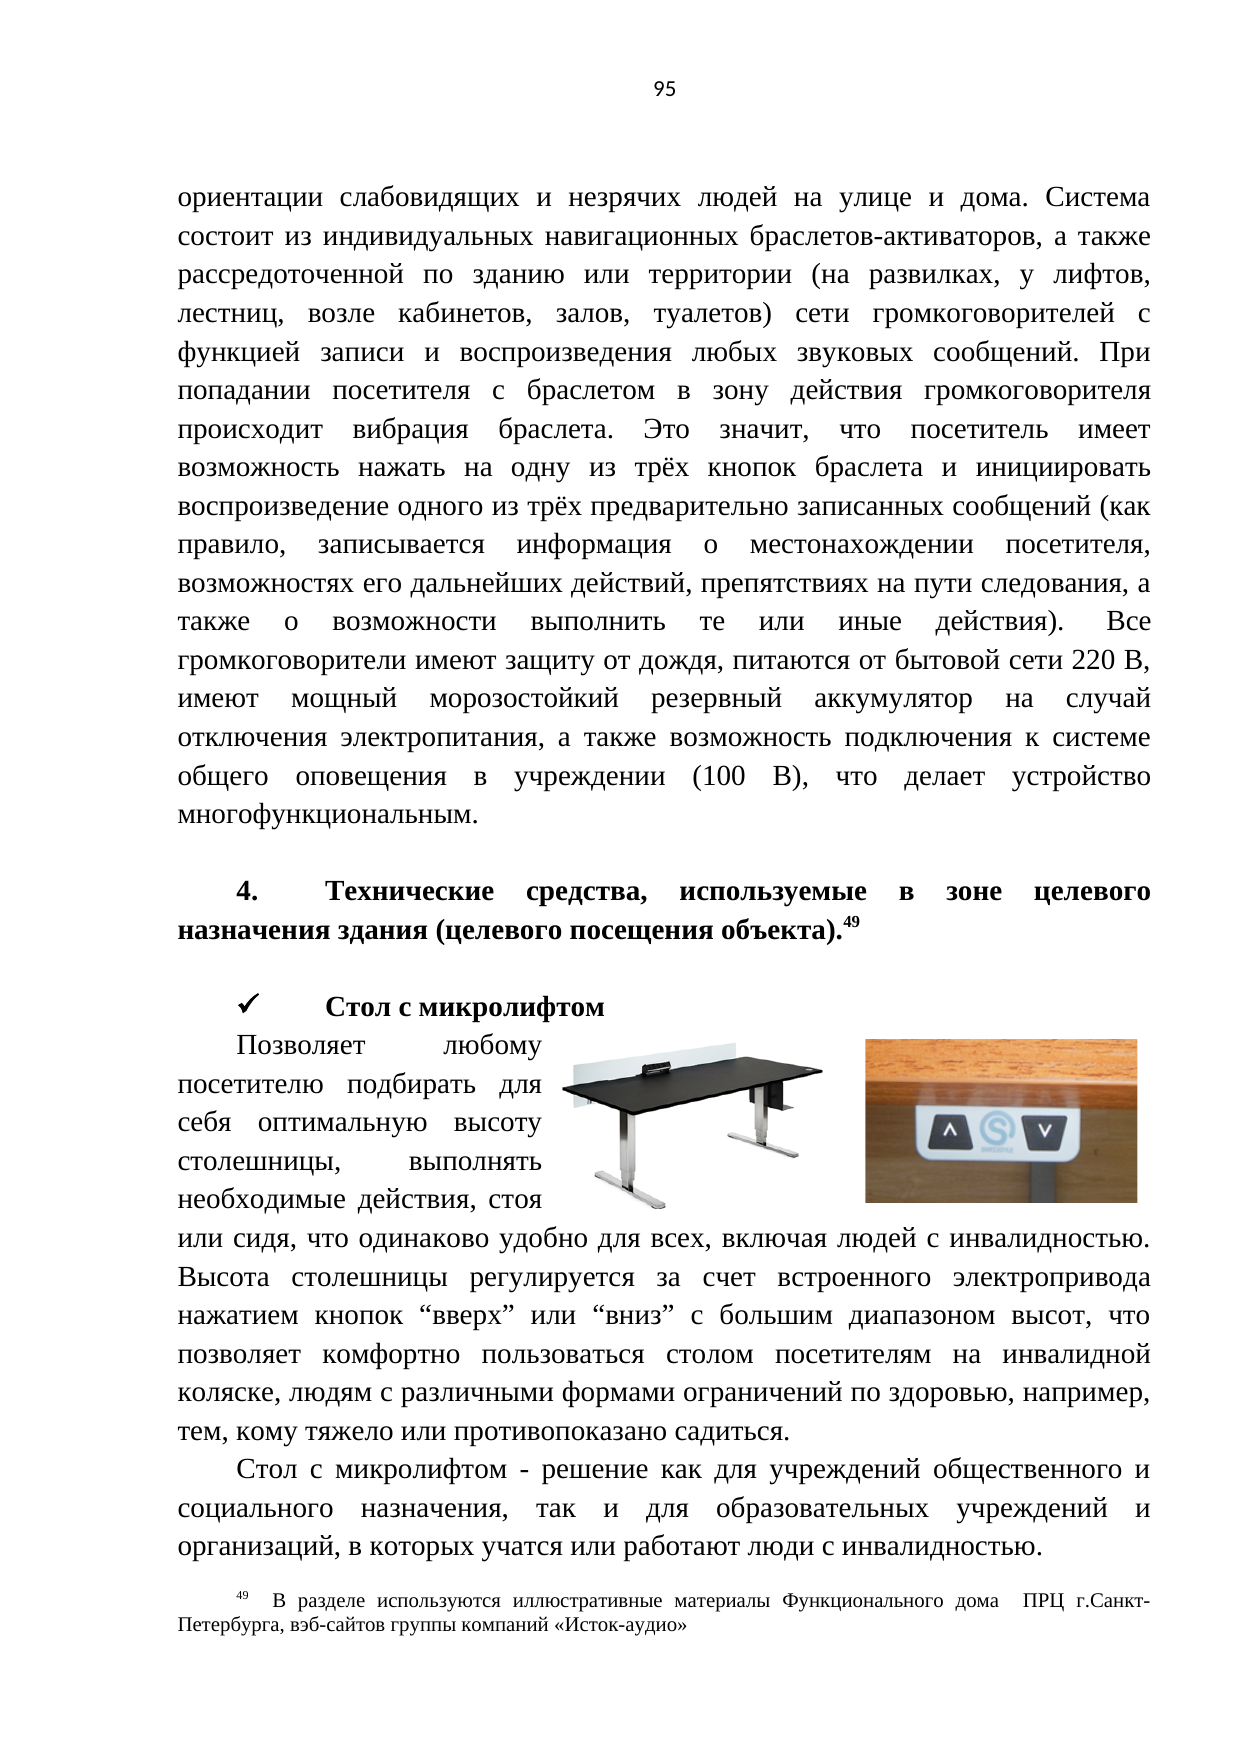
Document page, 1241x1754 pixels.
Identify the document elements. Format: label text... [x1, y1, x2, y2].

text Стол с микролифтом - решение как для учреждений общественного и социального назначения, так и для образовательных учреждений и организаций, в которых учатся или работают люди с инвалидностью. [177, 1451, 1152, 1562]
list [177, 179, 1152, 830]
picture [865, 1039, 1137, 1202]
list Стол с микролифтом [177, 989, 1152, 1022]
list 4. Технические средства, используемые в зоне целевого назначения здания (целевого посещения объекта). [177, 873, 1152, 945]
text Позволяет любому посетителю подбирать для себя оптимальную высоту столешницы, выполнять необходимые действия, стоя или сидя, что одинаково удобно для всех, включая людей с инвалидностью. Высота столешницы регулируется за счет встроенного электропривода нажатием кнопок “вверх” или “вниз” с большим диапазоном высот, что позволяет комфортно пользоваться столом посетителям на инвалидной коляске, людям с различными формами ограничений по здоровью, например, тем, кому тяжело или противопоказано садиться. [177, 1027, 1152, 1446]
picture [561, 1039, 823, 1209]
